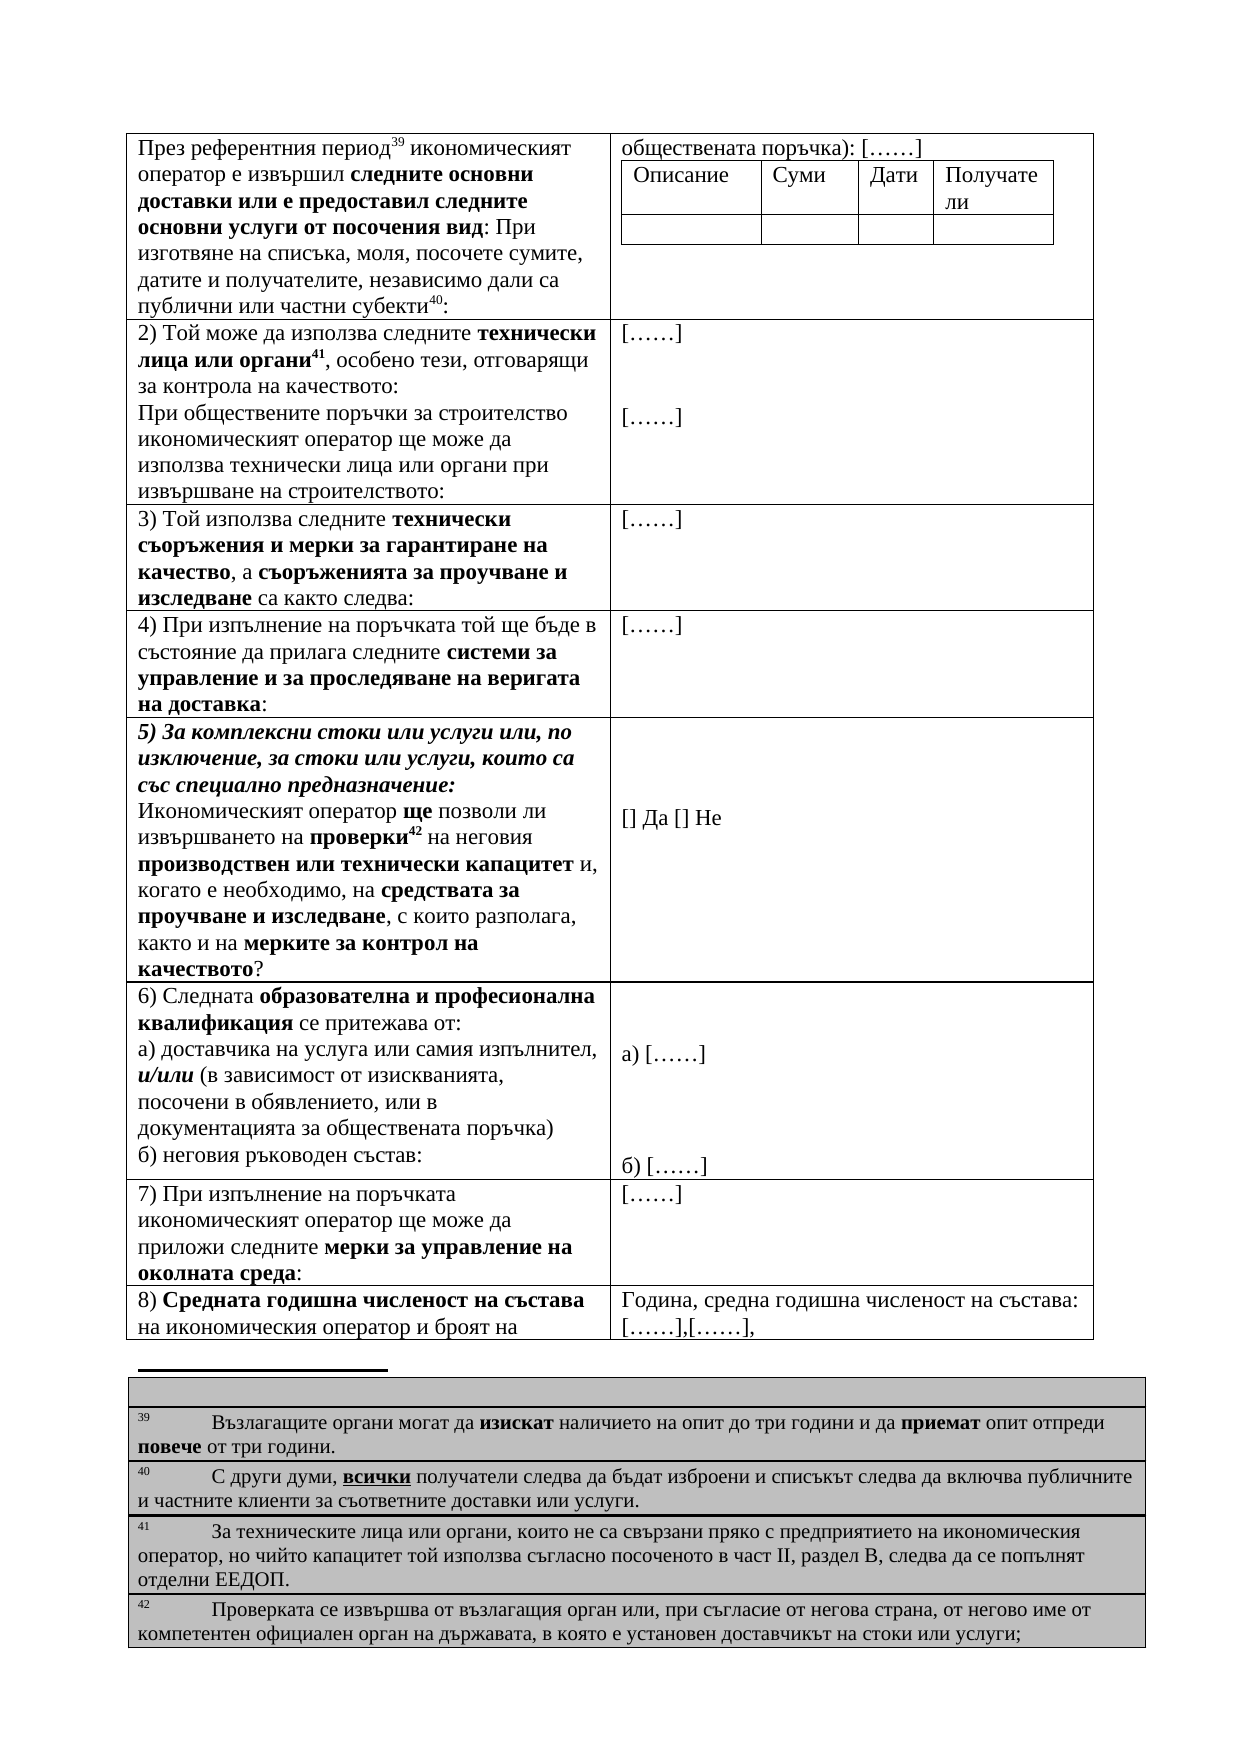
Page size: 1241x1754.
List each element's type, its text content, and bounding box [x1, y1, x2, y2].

table_cell [……] [611, 505, 1093, 610]
table_cell [……] [611, 611, 1093, 717]
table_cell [611, 134, 1093, 318]
table_cell 6) Следната образователна и професионална квалификация се притежава от: а) доставчика на услуга или самия изпълнител, и/или (в зависимост от изискванията, посочени в обявлението, или в документацията за обществената поръчка) б) неговия ръководен състав: [127, 983, 610, 1179]
table_cell [……] [611, 1180, 1093, 1285]
table_cell 4) При изпълнение на поръчката той ще бъде в състояние да прилага следните системи за управление и за проследяване на веригата на доставка: [127, 611, 610, 717]
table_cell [127, 1286, 610, 1339]
table_cell 3) Той използва следните технически съоръжения и мерки за гарантиране на качество, а съоръженията за проучване и изследване са както следва: [127, 505, 610, 610]
table_cell a) [……] б) [……] [611, 983, 1093, 1179]
table_cell [……] [……] [611, 320, 1093, 504]
table_cell [] Да [] Не [611, 718, 1093, 981]
table_cell 2) Той може да използва следните технически лица или органи, особено тези, отговарящи за контрола на качеството: При обществените поръчки за строителство икономическият оператор ще може да използва технически лица или органи при извършване на строителството: [127, 320, 610, 504]
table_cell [611, 1286, 1093, 1339]
table_cell 7) При изпълнение на поръчката икономическият оператор ще може да приложи следните мерки за управление на околната среда: [127, 1180, 610, 1285]
table_cell 5) За комплексни стоки или услуги или, по изключение, за стоки или услуги, които са със специално предназначение: Икономическият оператор ще позволи ли извършването на проверки на неговия производствен или технически капацитет и, когато е необходимо, на средствата за проучване и изследване, с които разполага, както и на мерките за контрол на качеството? [127, 718, 610, 981]
